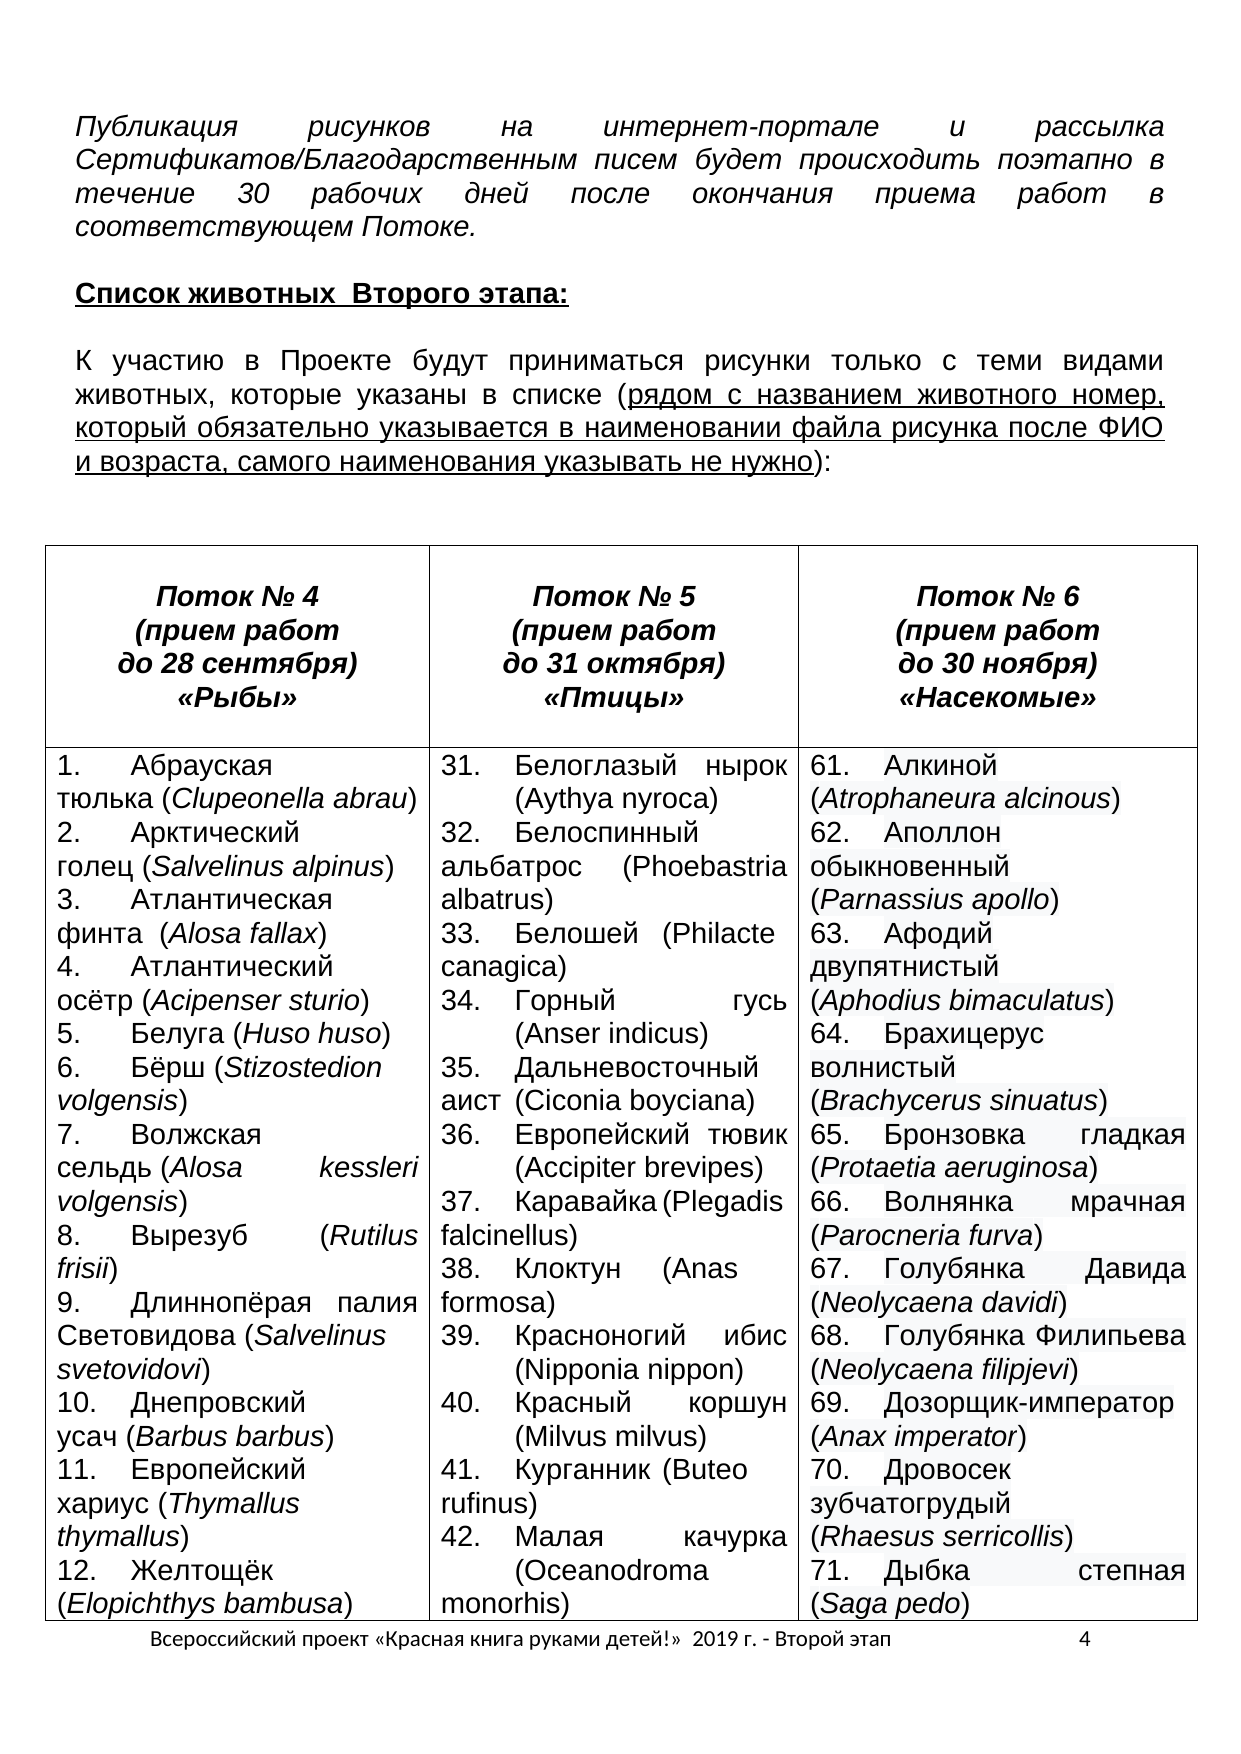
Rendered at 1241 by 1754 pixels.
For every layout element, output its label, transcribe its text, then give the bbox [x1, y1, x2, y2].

text К участию в Проекте будут приниматься рисунки только с теми видами животных, которые указаны в списке (рядом с названием животного номер, который обязательно указывается в наименовании файла рисунка после ФИО и возраста, самого наименования указывать не нужно): [75, 343, 1165, 440]
text Публикация рисунков на интернет-портале и рассылка Сертификатов/Благодарственным писем будет происходить поэтапно в течение 30 рабочих дней после окончания приема работ в соответствующем Потоке. [75, 108, 1165, 243]
text К участию в Проекте будут приниматься рисунки только с теми видами животных, которые указаны в списке (рядом с названием животного номер, который обязательно указывается в наименовании файла рисунка после ФИО и возраста, самого наименования указывать не нужно): [75, 441, 1165, 477]
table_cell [799, 748, 1197, 1620]
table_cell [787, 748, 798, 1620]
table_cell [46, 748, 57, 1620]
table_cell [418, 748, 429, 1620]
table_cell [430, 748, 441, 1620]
table_header Поток № 6 (прием работ до 30 ноября) «Насекомые» [799, 546, 1197, 747]
table_header Поток № 4 (прием работ до 28 сентября) «Рыбы» [46, 546, 429, 747]
table_header Поток № 5 (прием работ до 31 октября) «Птицы» [430, 546, 798, 747]
text Список животных Второго этапа: [75, 276, 1165, 310]
